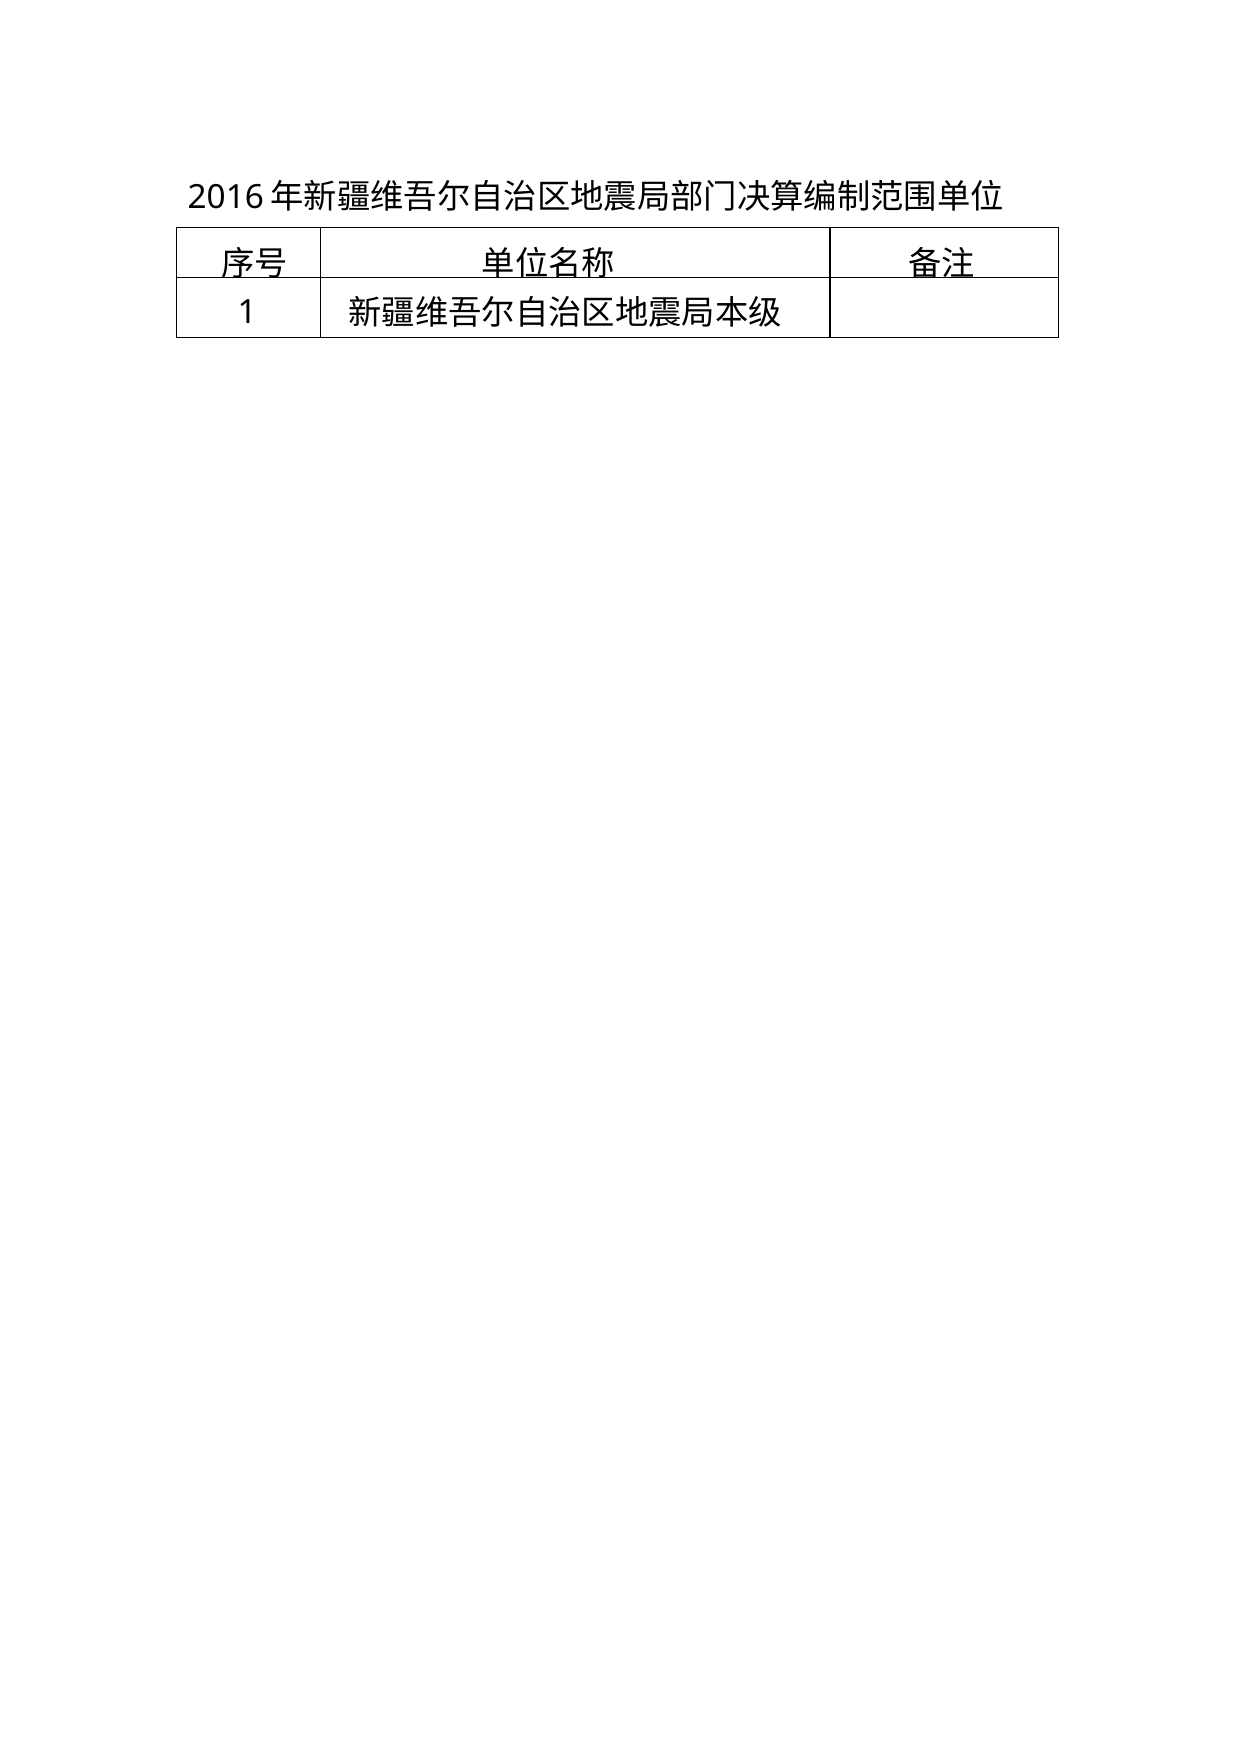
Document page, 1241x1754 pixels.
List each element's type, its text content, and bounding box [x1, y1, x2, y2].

table_cell [831, 278, 1058, 337]
text 2016年新疆维吾尔自治区地震局部门决算编制范围单位 [187, 162, 1053, 227]
